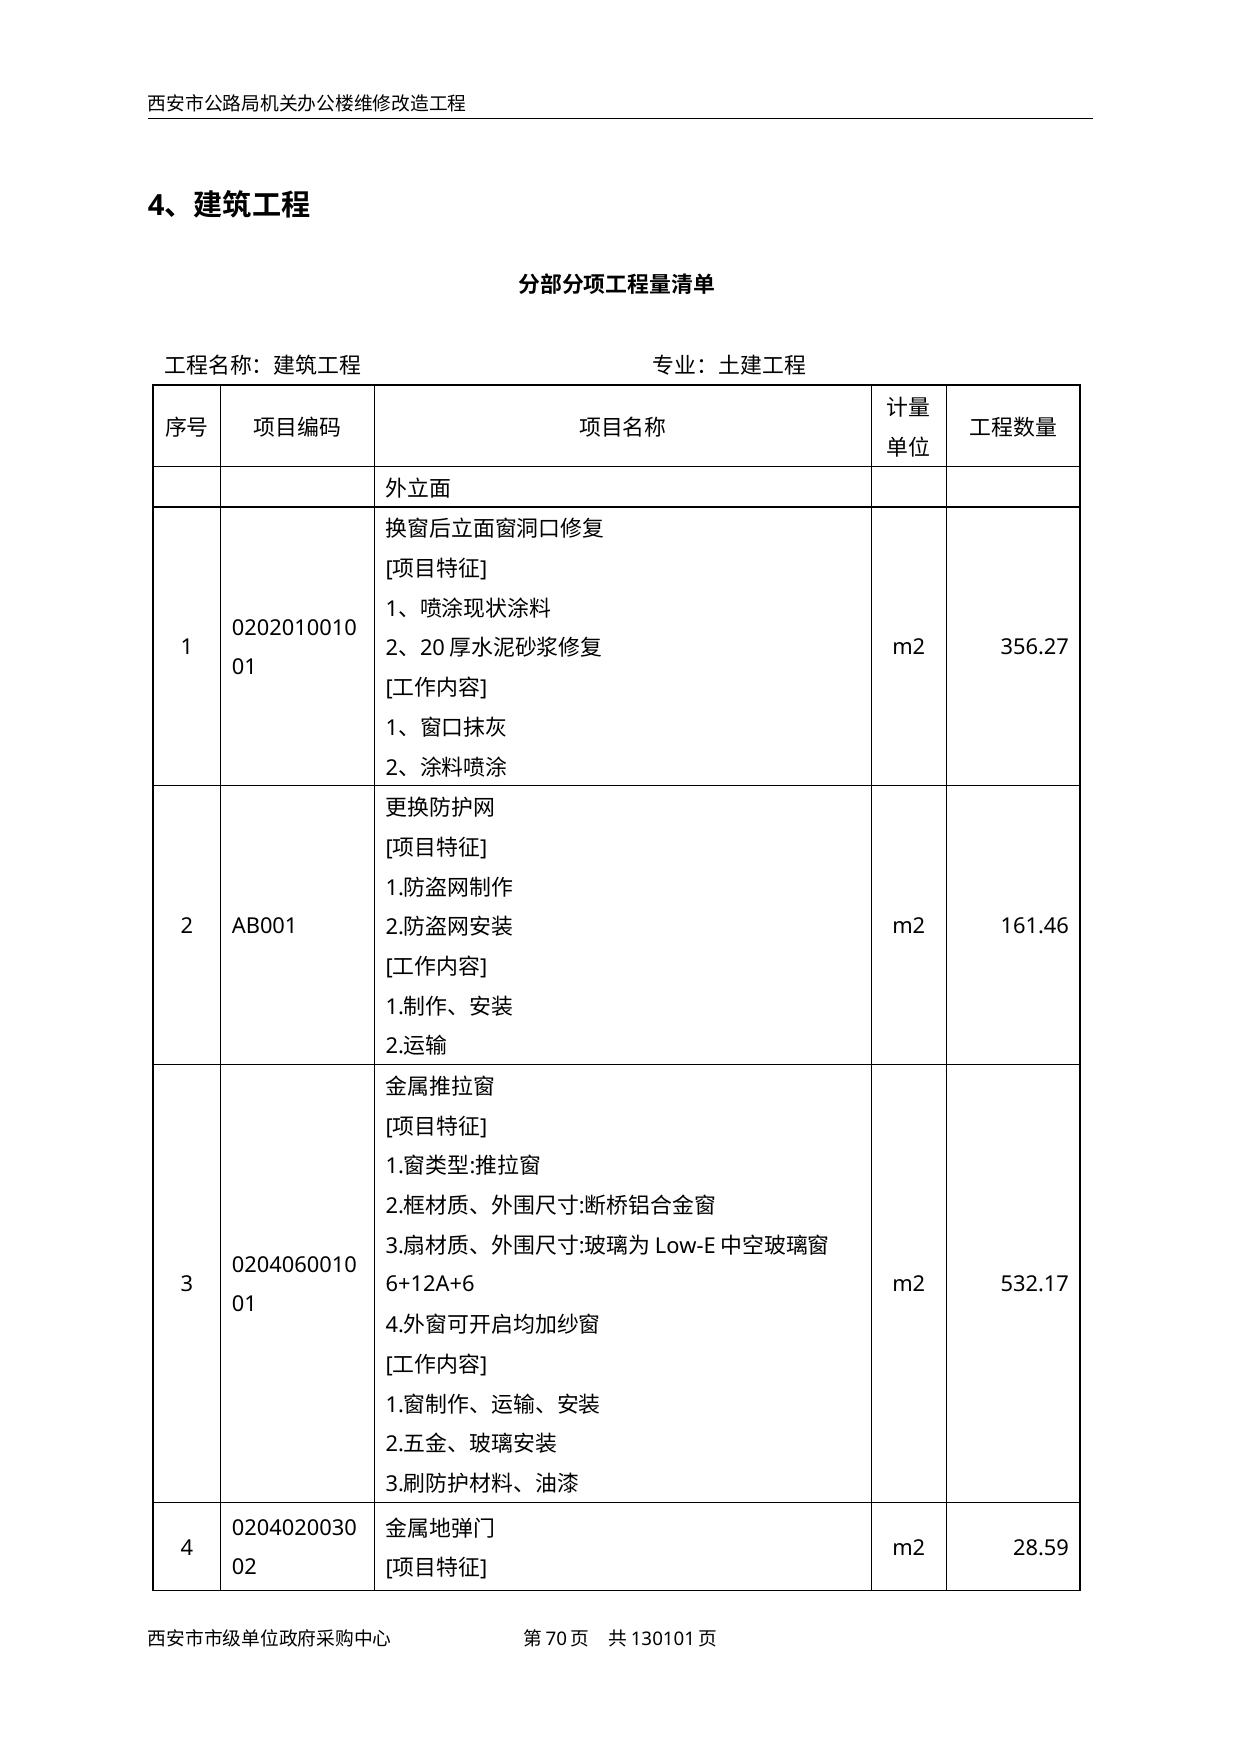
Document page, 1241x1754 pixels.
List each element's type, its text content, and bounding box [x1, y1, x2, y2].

table_cell 计量 单位 [872, 386, 946, 466]
table_cell 28.59 [947, 1503, 1079, 1590]
table_cell m2 [872, 508, 946, 785]
table_cell [154, 467, 220, 506]
table_cell 项目编码 [221, 386, 374, 466]
table_cell [872, 467, 946, 506]
table_cell 161.46 [947, 786, 1079, 1064]
table_cell 4 [154, 1503, 220, 1590]
table_cell 工程名称：建筑工程 [153, 325, 641, 384]
table_header 分部分项工程量清单 [153, 242, 1080, 325]
table_cell 020201001001 [221, 508, 374, 785]
table_cell [221, 467, 374, 506]
table_cell 2 [154, 786, 220, 1064]
table_cell 更换防护网 [项目特征] 1.防盗网制作 2.防盗网安装 [工作内容] 1.制作、安装 2.运输 [375, 786, 871, 1064]
table_cell 532.17 [947, 1065, 1079, 1502]
table_cell 356.27 [947, 508, 1079, 785]
table_cell 换窗后立面窗洞口修复 [项目特征] 1、喷涂现状涂料 2、20厚水泥砂浆修复 [工作内容] 1、窗口抹灰 2、涂料喷涂 [375, 508, 871, 785]
table_cell m2 [872, 1503, 946, 1590]
table_cell 020402003002 [221, 1503, 374, 1590]
list 4、建筑工程 [148, 163, 1093, 242]
table_cell 1 [154, 508, 220, 785]
table_cell m2 [872, 786, 946, 1064]
table_cell 工程数量 [947, 386, 1079, 466]
table_cell m2 [872, 1065, 946, 1502]
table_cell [375, 1503, 871, 1590]
table_cell 020406001001 [221, 1065, 374, 1502]
table_cell 外立面 [375, 467, 871, 506]
table_cell AB001 [221, 786, 374, 1064]
table_cell 项目名称 [375, 386, 871, 466]
table_cell 3 [154, 1065, 220, 1502]
table_cell 序号 [154, 386, 220, 466]
table_cell 专业：土建工程 [641, 325, 1080, 384]
table_cell 金属推拉窗 [项目特征] 1.窗类型:推拉窗 2.框材质、外围尺寸:断桥铝合金窗 3.扇材质、外围尺寸:玻璃为Low-E中空玻璃窗6+12A+6 4.外窗可开启均加纱窗 [工作内容] 1.窗制作、运输、安装 2.五金、玻璃安装 3.刷防护材料、油漆 [375, 1065, 871, 1502]
table_cell [947, 467, 1079, 506]
